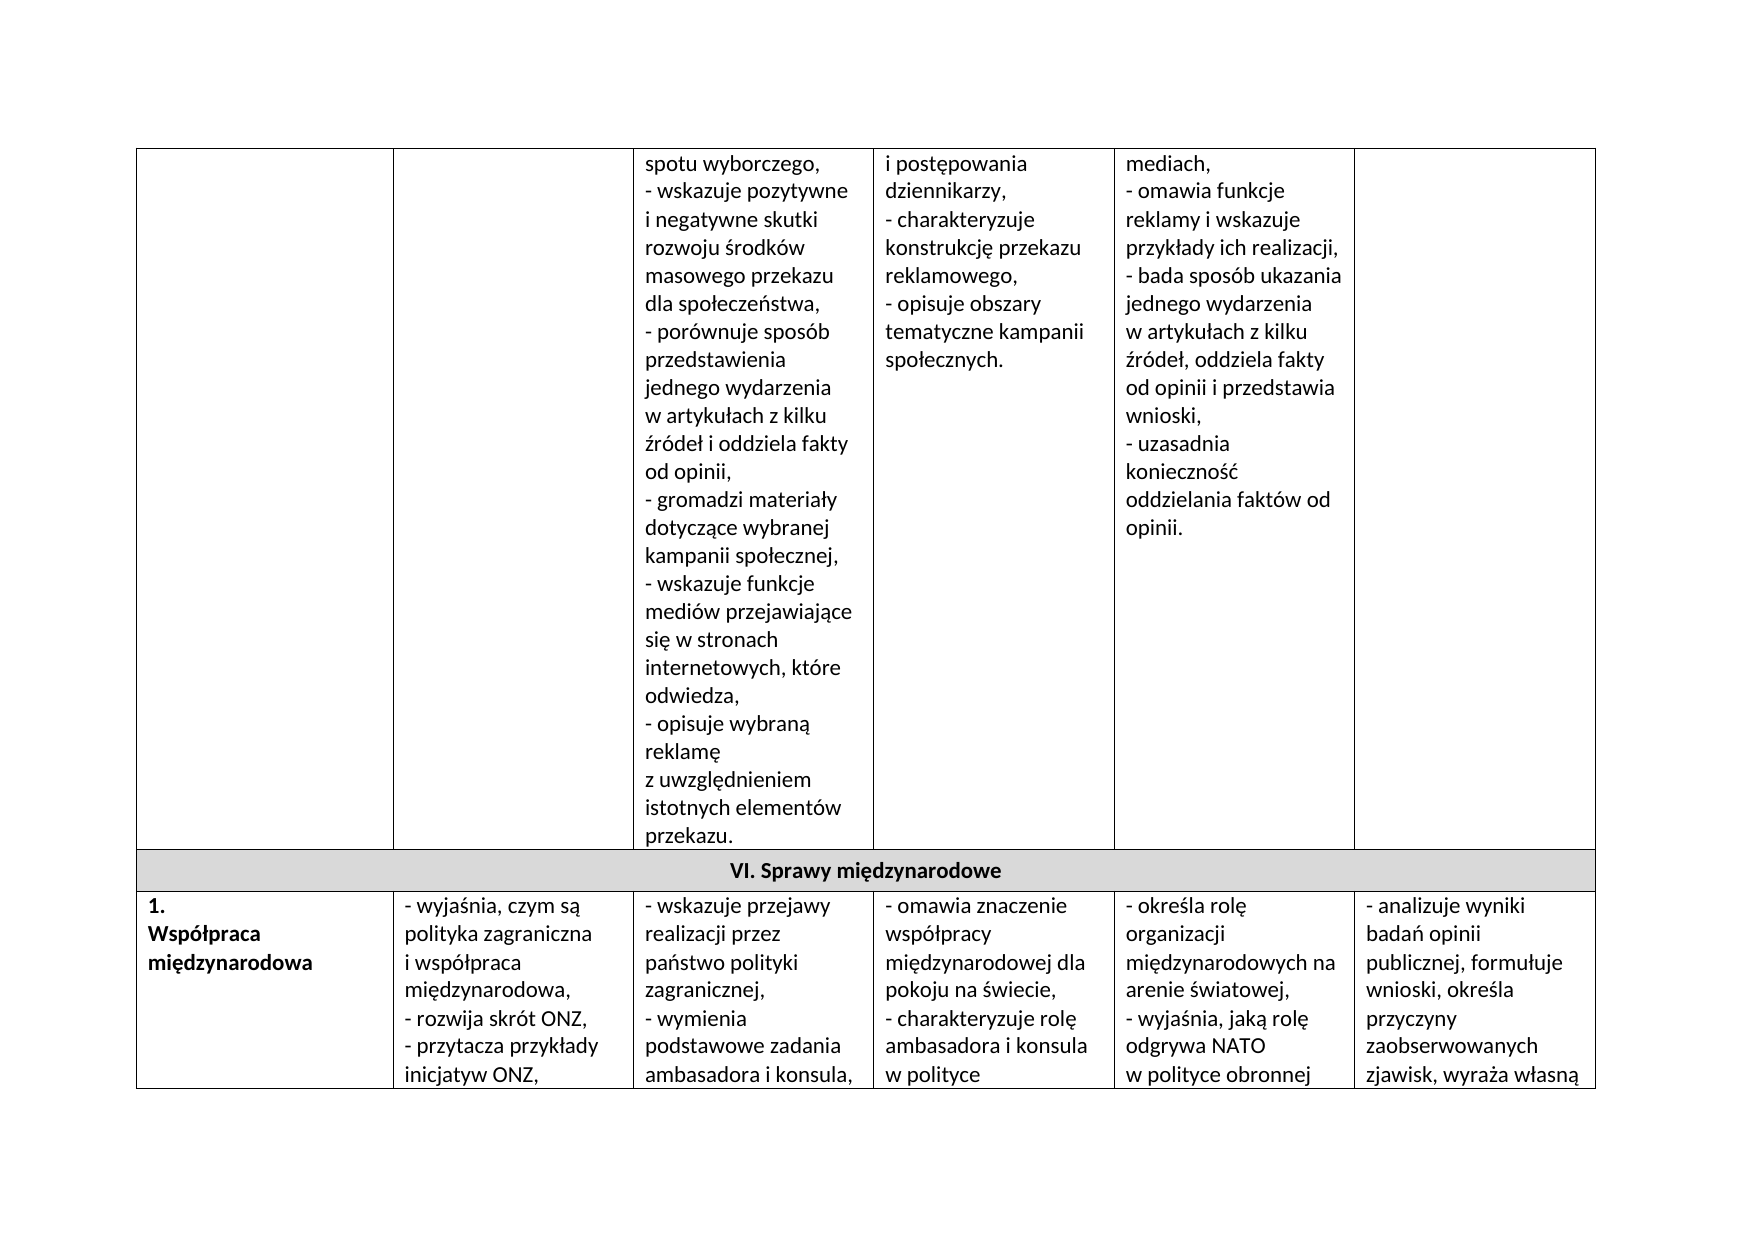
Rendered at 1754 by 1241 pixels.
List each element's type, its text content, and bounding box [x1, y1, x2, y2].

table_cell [874, 892, 1114, 1088]
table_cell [1355, 149, 1595, 849]
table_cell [634, 149, 873, 849]
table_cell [1355, 892, 1595, 1088]
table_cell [1115, 149, 1354, 849]
table_cell VI. Sprawy międzynarodowe [137, 850, 1595, 891]
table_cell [874, 149, 1114, 849]
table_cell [1115, 892, 1354, 1088]
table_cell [394, 892, 633, 1088]
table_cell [137, 892, 393, 1088]
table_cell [634, 892, 873, 1088]
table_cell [394, 149, 633, 849]
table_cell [137, 149, 393, 849]
